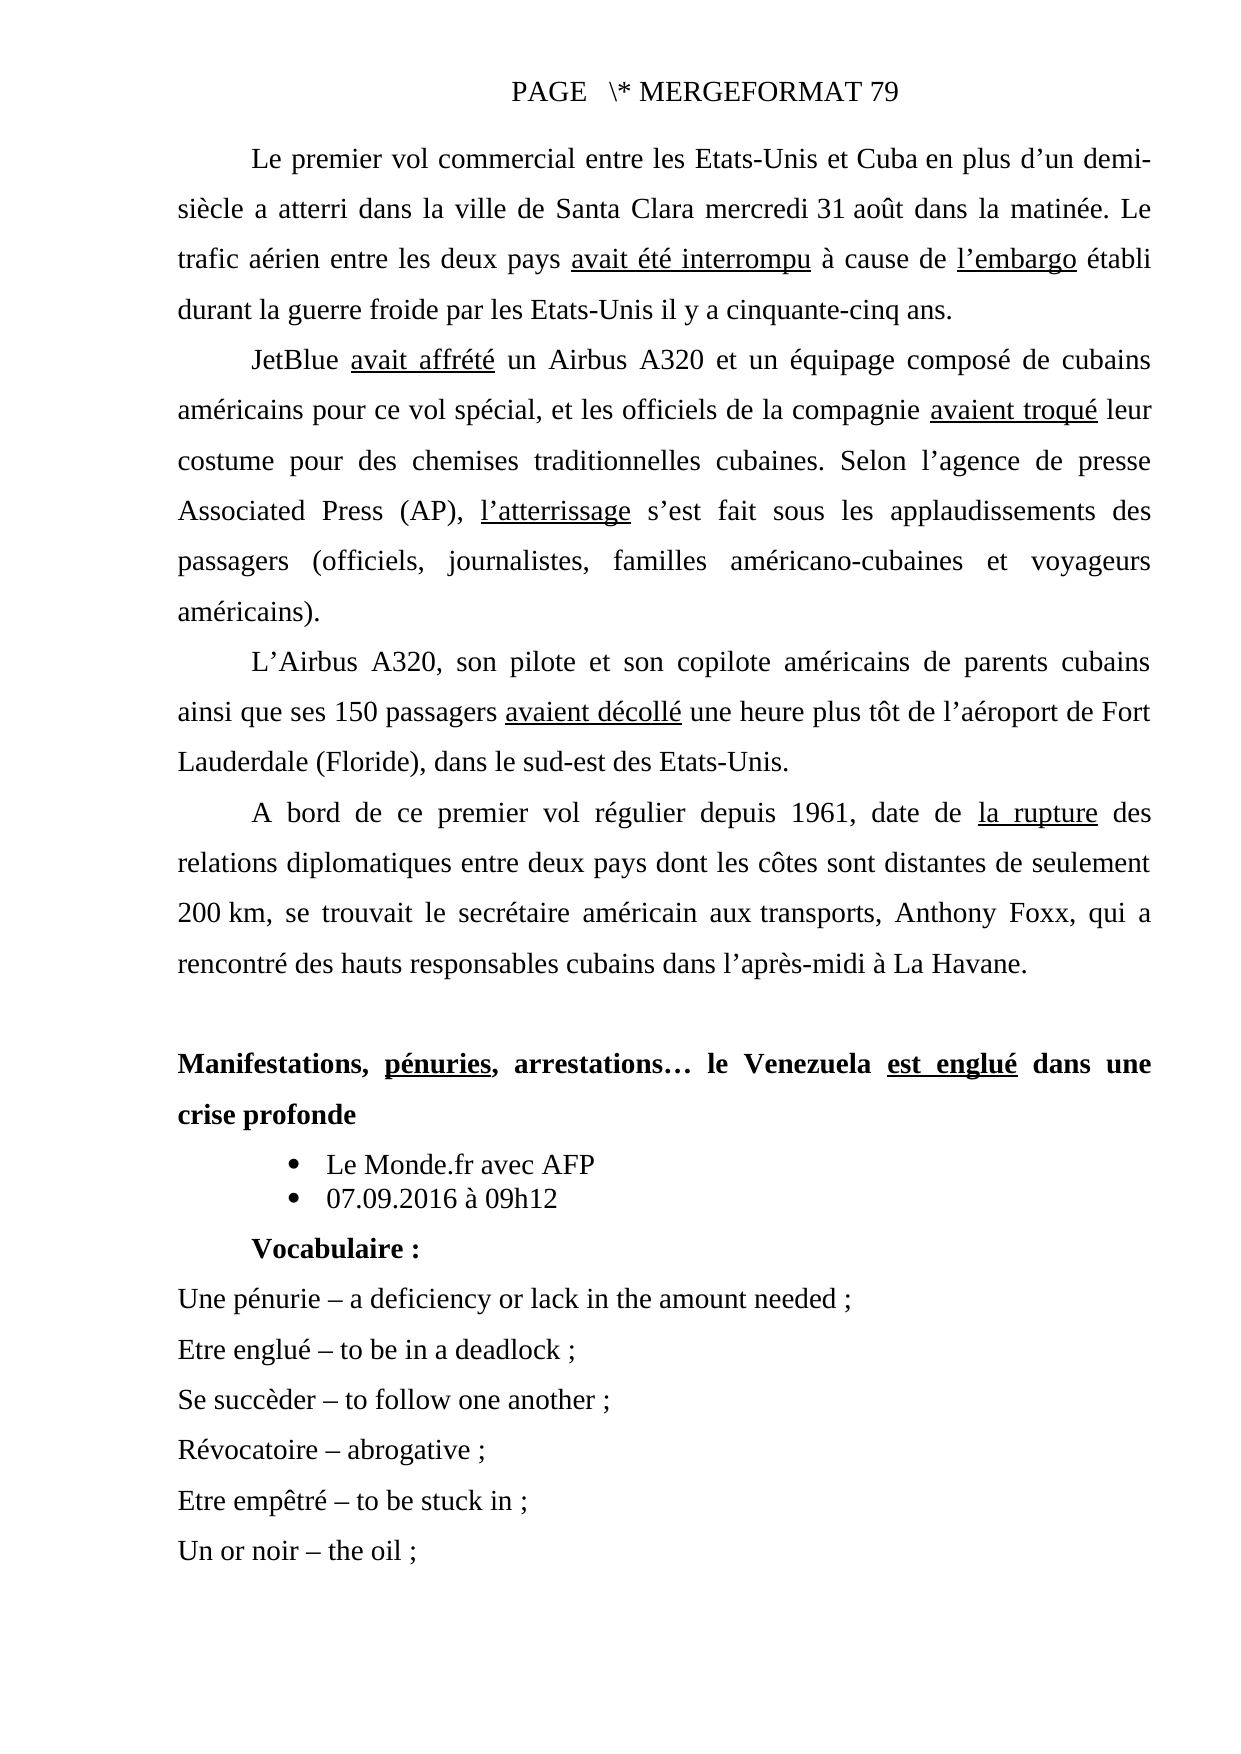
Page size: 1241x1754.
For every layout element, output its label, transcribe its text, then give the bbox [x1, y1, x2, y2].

list 07.09.2016 à 09h12 [288, 1181, 1152, 1214]
text Etre englué – to be in a deadlock ; [177, 1332, 1152, 1365]
text Se succèder – to follow one another ; [177, 1382, 1152, 1416]
text Vocabulaire : [177, 1231, 1152, 1265]
text Un or noir – the oil ; [177, 1533, 1152, 1567]
text Manifestations, pénuries, arrestations… le Venezuela est englué dans une crise profonde [177, 996, 1152, 1130]
text A bord de ce premier vol régulier depuis 1961, date de la rupture des relations diplomatiques entre deux pays dont les côtes sont distantes de seulement 200 km, se trouvait le secrétaire américain aux transports, Anthony Foxx, qui a rencontré des hauts responsables cubains dans l’après-midi à La Havane. [177, 795, 1152, 979]
text JetBlue avait affrété un Airbus A320 et un équipage composé de cubains américains pour ce vol spécial, et les officiels de la compagnie avaient troqué leur costume pour des chemises traditionnelles cubaines. Selon l’agence de presse Associated Press (AP), l’atterrissage s’est fait sous les applaudissements des passagers (officiels, journalistes, familles américano-cubaines et voyageurs américains). [177, 342, 1152, 627]
text Le premier vol commercial entre les Etats-Unis et Cuba en plus d’un demi-siècle a atterri dans la ville de Santa Clara mercredi 31 août dans la matinée. Le trafic aérien entre les deux pays avait été interrompu à cause de l’embargo établi durant la guerre froide par les Etats-Unis il y a cinquante-cinq ans. [177, 141, 1152, 325]
text L’Airbus A320, son pilote et son copilote américains de parents cubains ainsi que ses 150 passagers avaient décollé une heure plus tôt de l’aéroport de Fort Lauderdale (Floride), dans le sud-est des Etats-Unis. [177, 644, 1152, 778]
list Le Monde.fr avec AFP [288, 1147, 1152, 1181]
text Révocatoire – abrogative ; [177, 1432, 1152, 1466]
text Une pénurie – a deficiency or lack in the amount needed ; [177, 1281, 1152, 1315]
text Etre empêtré – to be stuck in ; [177, 1483, 1152, 1516]
